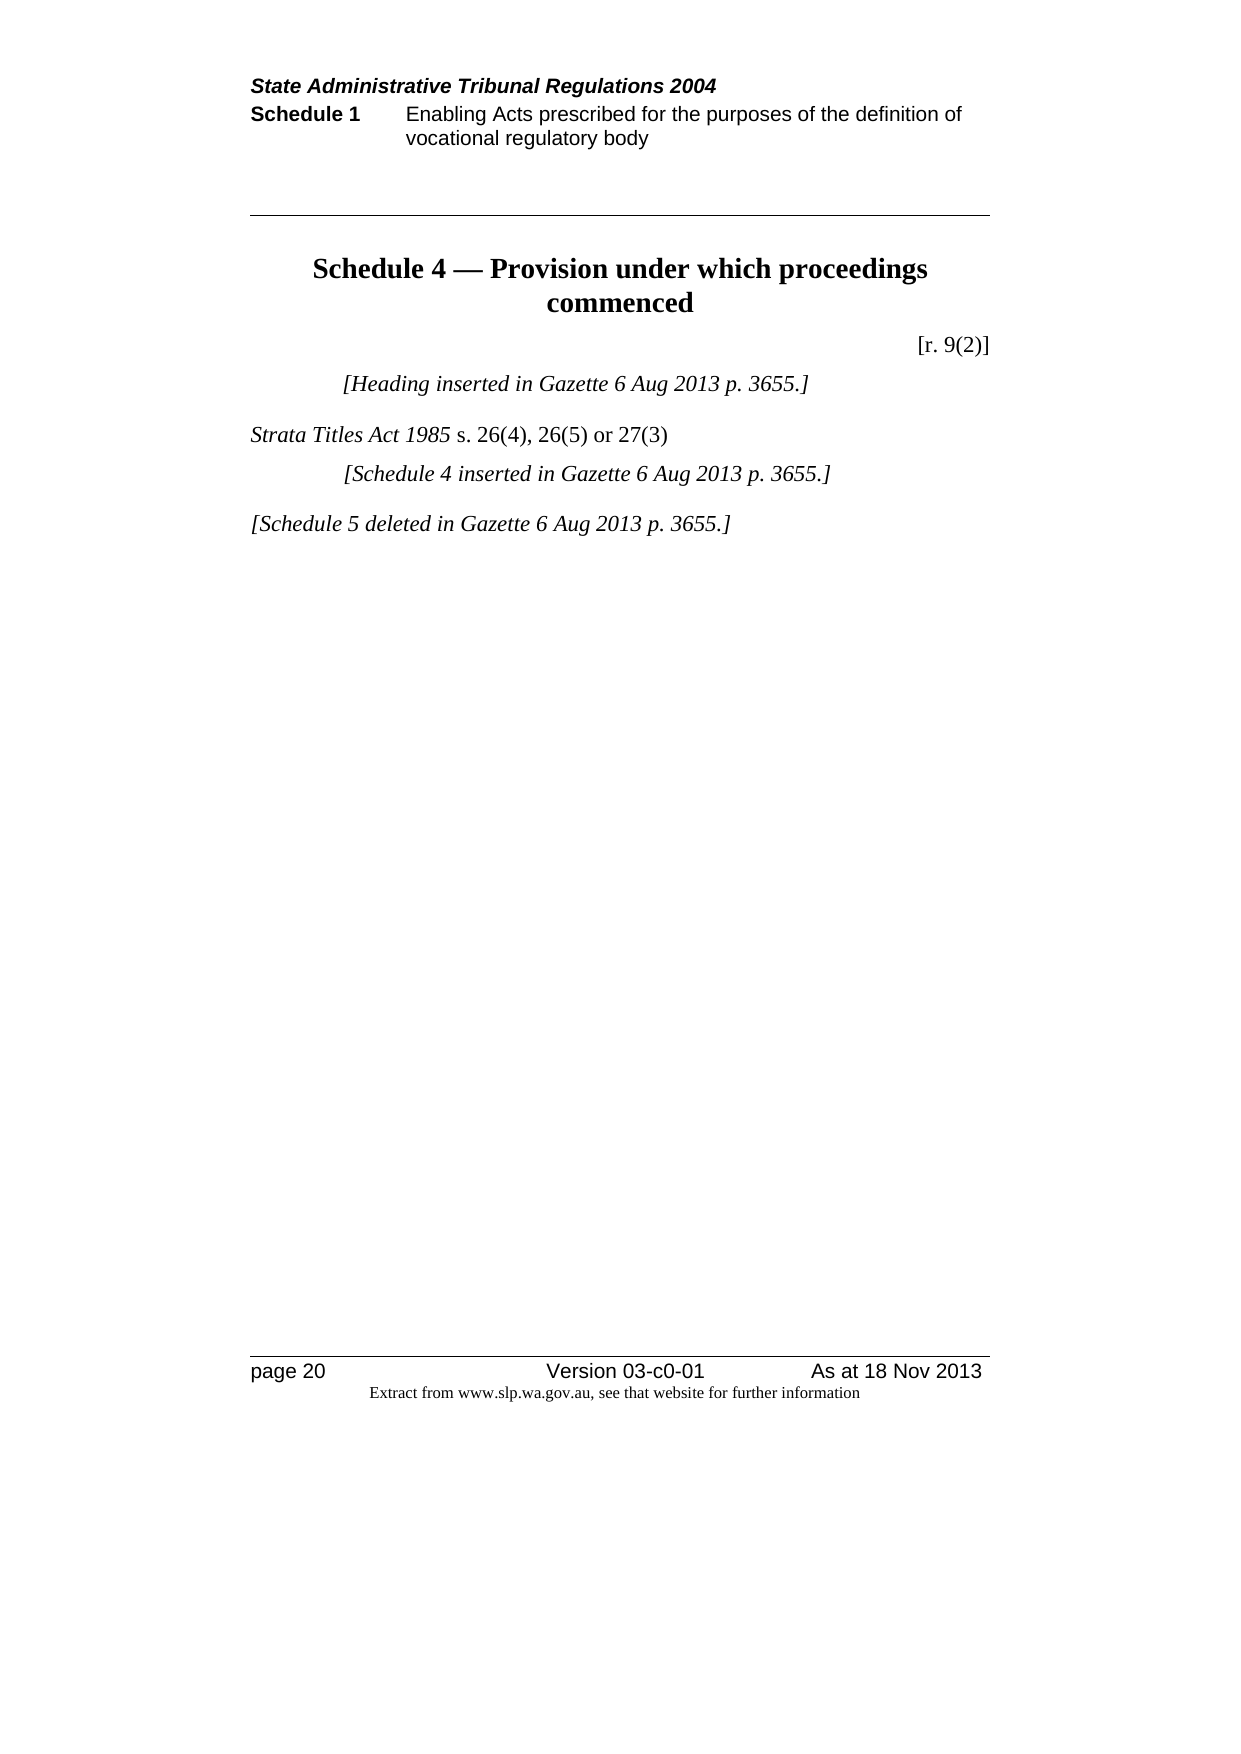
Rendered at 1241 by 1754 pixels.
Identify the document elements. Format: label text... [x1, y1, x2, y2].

text Strata Titles Act 1985 s. 26(4), 26(5) or 27(3) [250, 421, 990, 448]
text [Schedule 5 deleted in Gazette 6 Aug 2013 p. 3655.] [250, 509, 990, 536]
text [r. 9(2)] [250, 331, 990, 358]
text [Schedule 4 inserted in Gazette 6 Aug 2013 p. 3655.] [250, 460, 990, 487]
subtitle Schedule 4 — Provision under which proceedings commenced [250, 252, 990, 319]
subtitle [Heading inserted in Gazette 6 Aug 2013 p. 3655.] [250, 370, 990, 396]
